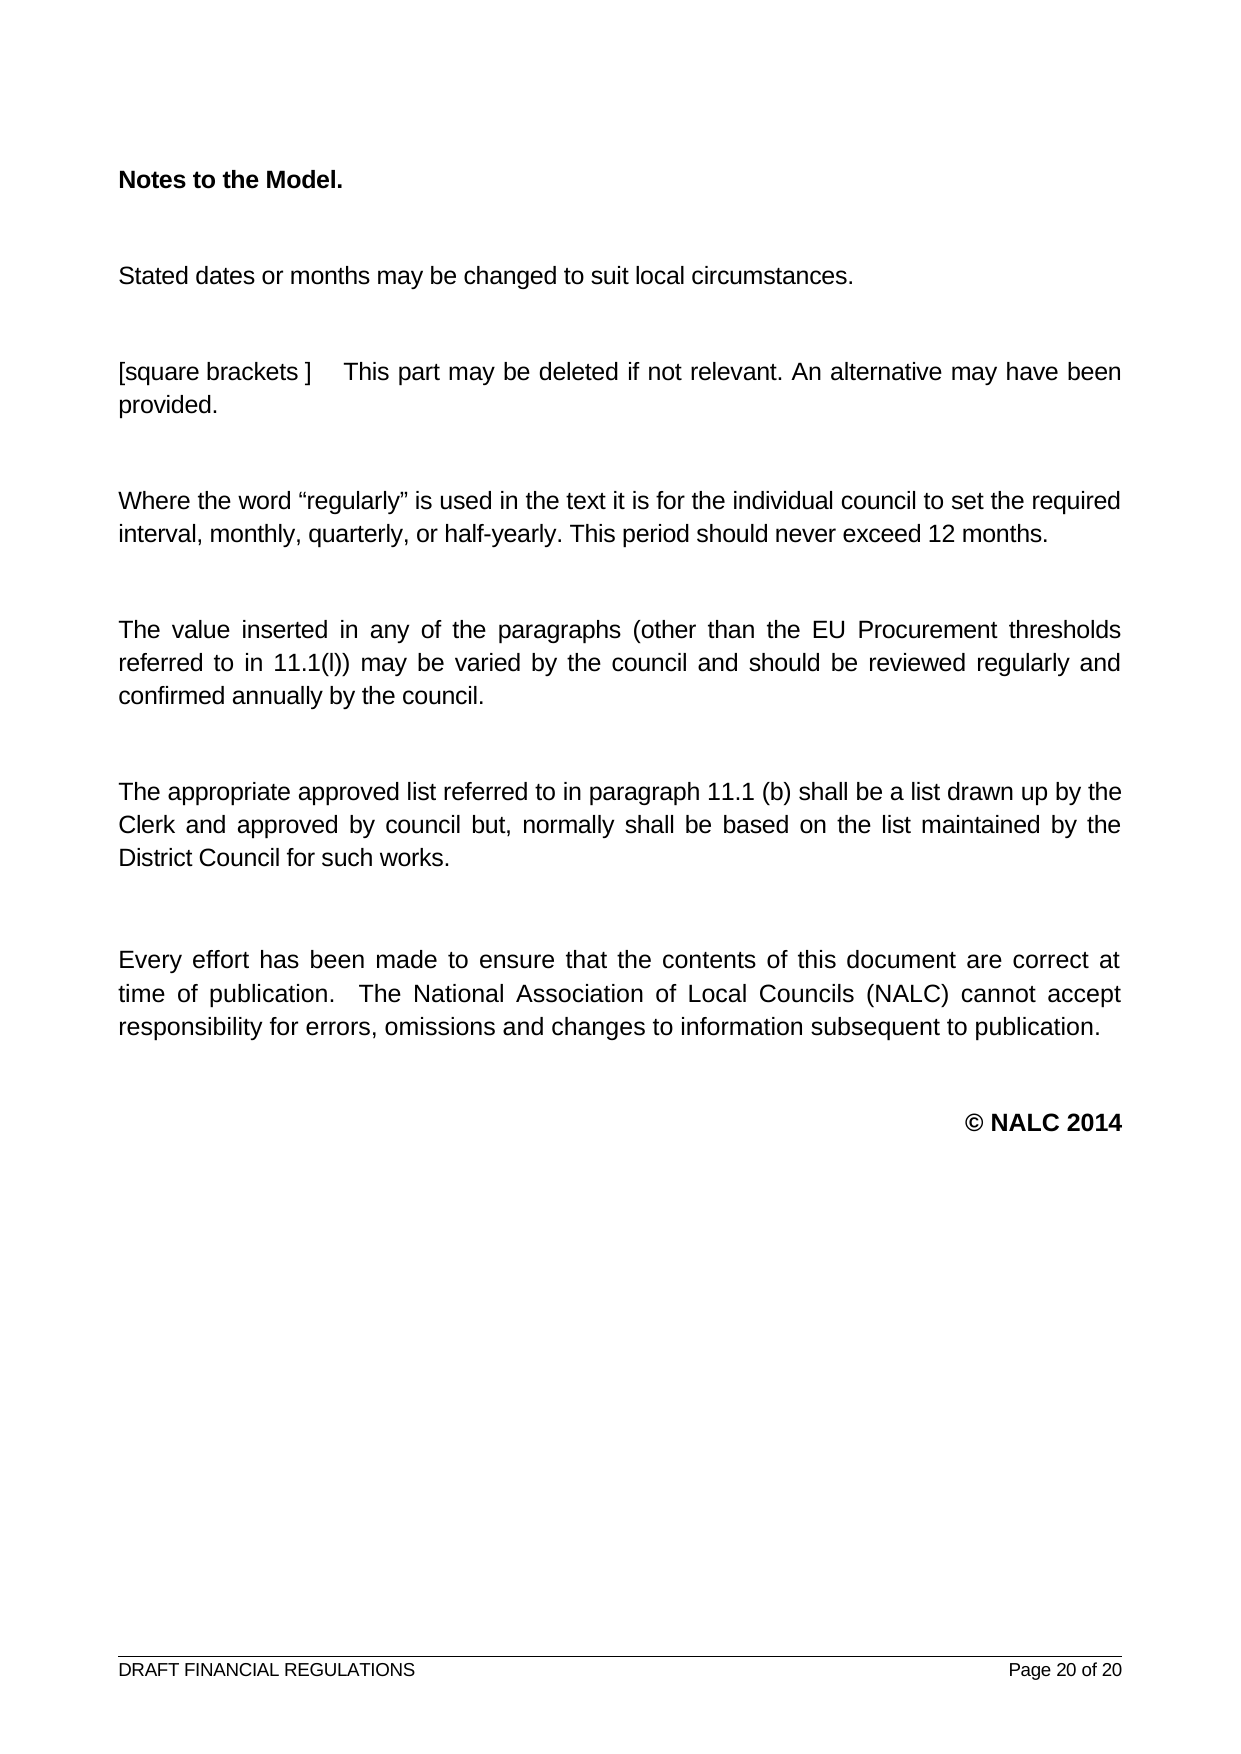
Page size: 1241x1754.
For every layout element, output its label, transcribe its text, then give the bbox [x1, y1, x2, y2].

text Notes to the Model. [118, 165, 1122, 194]
text Stated dates or months may be changed to suit local circumstances. [118, 261, 1122, 290]
text The appropriate approved list referred to in paragraph 11.1 (b) shall be a list drawn up by the Clerk and approved by council but, normally shall be based on the list maintained by the District Council for such works. [118, 777, 1122, 872]
text Where the word “regularly” is used in the text it is for the individual council to set the required interval, monthly, quarterly, or half-yearly. This period should never exceed 12 months. [118, 486, 1122, 548]
text The value inserted in any of the paragraphs (other than the EU Procurement thresholds referred to in 11.1(l)) may be varied by the council and should be reviewed regularly and confirmed annually by the council. [118, 615, 1122, 710]
text [square brackets ] This part may be deleted if not relevant. An alternative may have been provided. [118, 357, 1122, 419]
text Every effort has been made to ensure that the contents of this document are correct at time of publication. The National Association of Local Councils (NALC) cannot accept responsibility for errors, omissions and changes to information subsequent to publication. [118, 946, 1122, 1040]
text © NALC 2014 [118, 1108, 1122, 1136]
